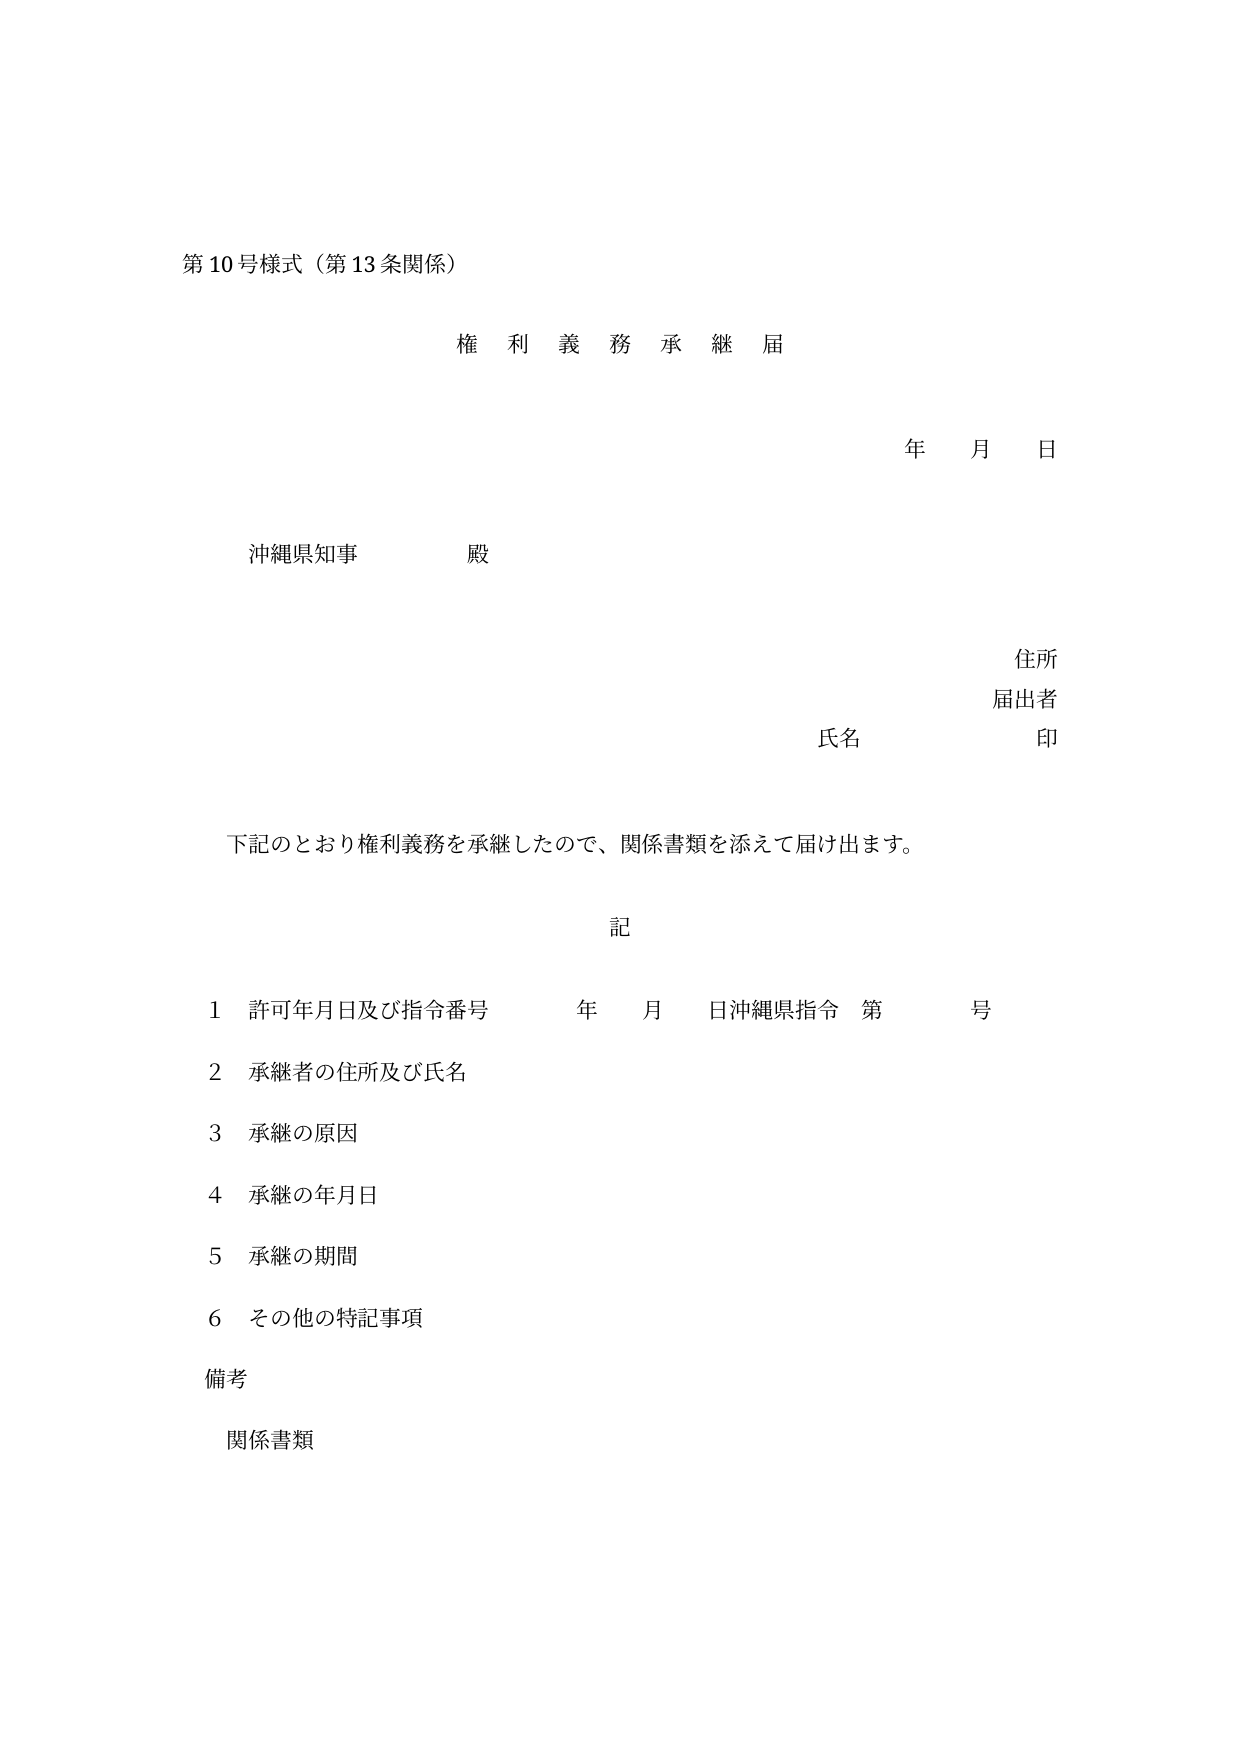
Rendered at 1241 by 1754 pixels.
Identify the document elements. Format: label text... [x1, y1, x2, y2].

text ３ 承継の原因 [183, 1112, 1058, 1152]
text 第10号様式（第13条関係） [183, 244, 1058, 283]
text 年 月 日 [183, 428, 1058, 468]
text ４ 承継の年月日 [183, 1174, 1058, 1213]
text ５ 承継の期間 [183, 1235, 1058, 1275]
text 届出者 [183, 678, 1058, 718]
text 住所 [183, 638, 1058, 678]
text 記 [183, 906, 1058, 946]
text 関係書類 [183, 1420, 1058, 1459]
text 氏名 印 [183, 718, 1058, 757]
text 権利義務承継届 [456, 323, 784, 362]
text 備考 [183, 1358, 1058, 1398]
text １ 許可年月日及び指令番号 年 月 日沖縄県指令 第 号 [183, 989, 1058, 1029]
text ６ その他の特記事項 [183, 1297, 1058, 1336]
text ２ 承継者の住所及び氏名 [183, 1051, 1058, 1091]
text 沖縄県知事 殿 [183, 533, 1058, 573]
text 下記のとおり権利義務を承継したので、関係書類を添えて届け出ます。 [183, 823, 1058, 862]
